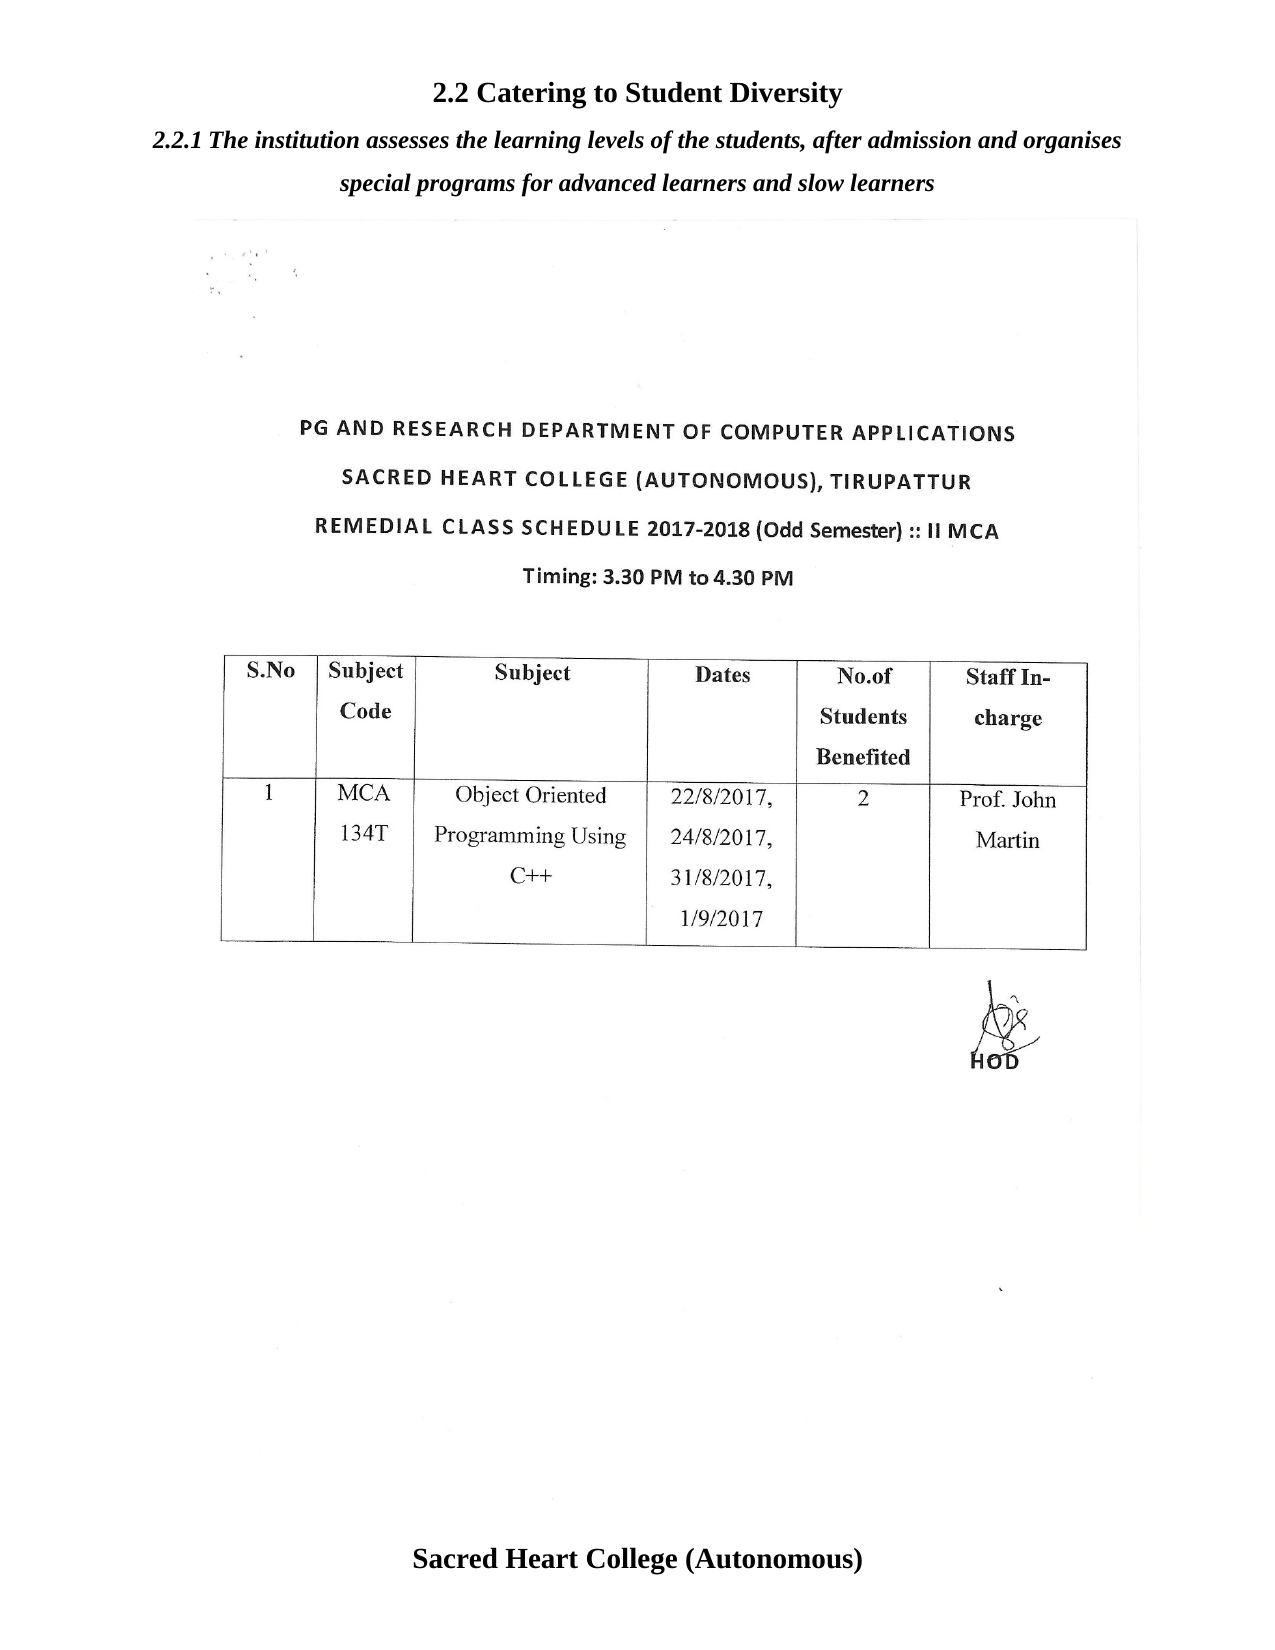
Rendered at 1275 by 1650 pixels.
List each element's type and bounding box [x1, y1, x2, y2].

picture [191, 210, 1142, 1501]
